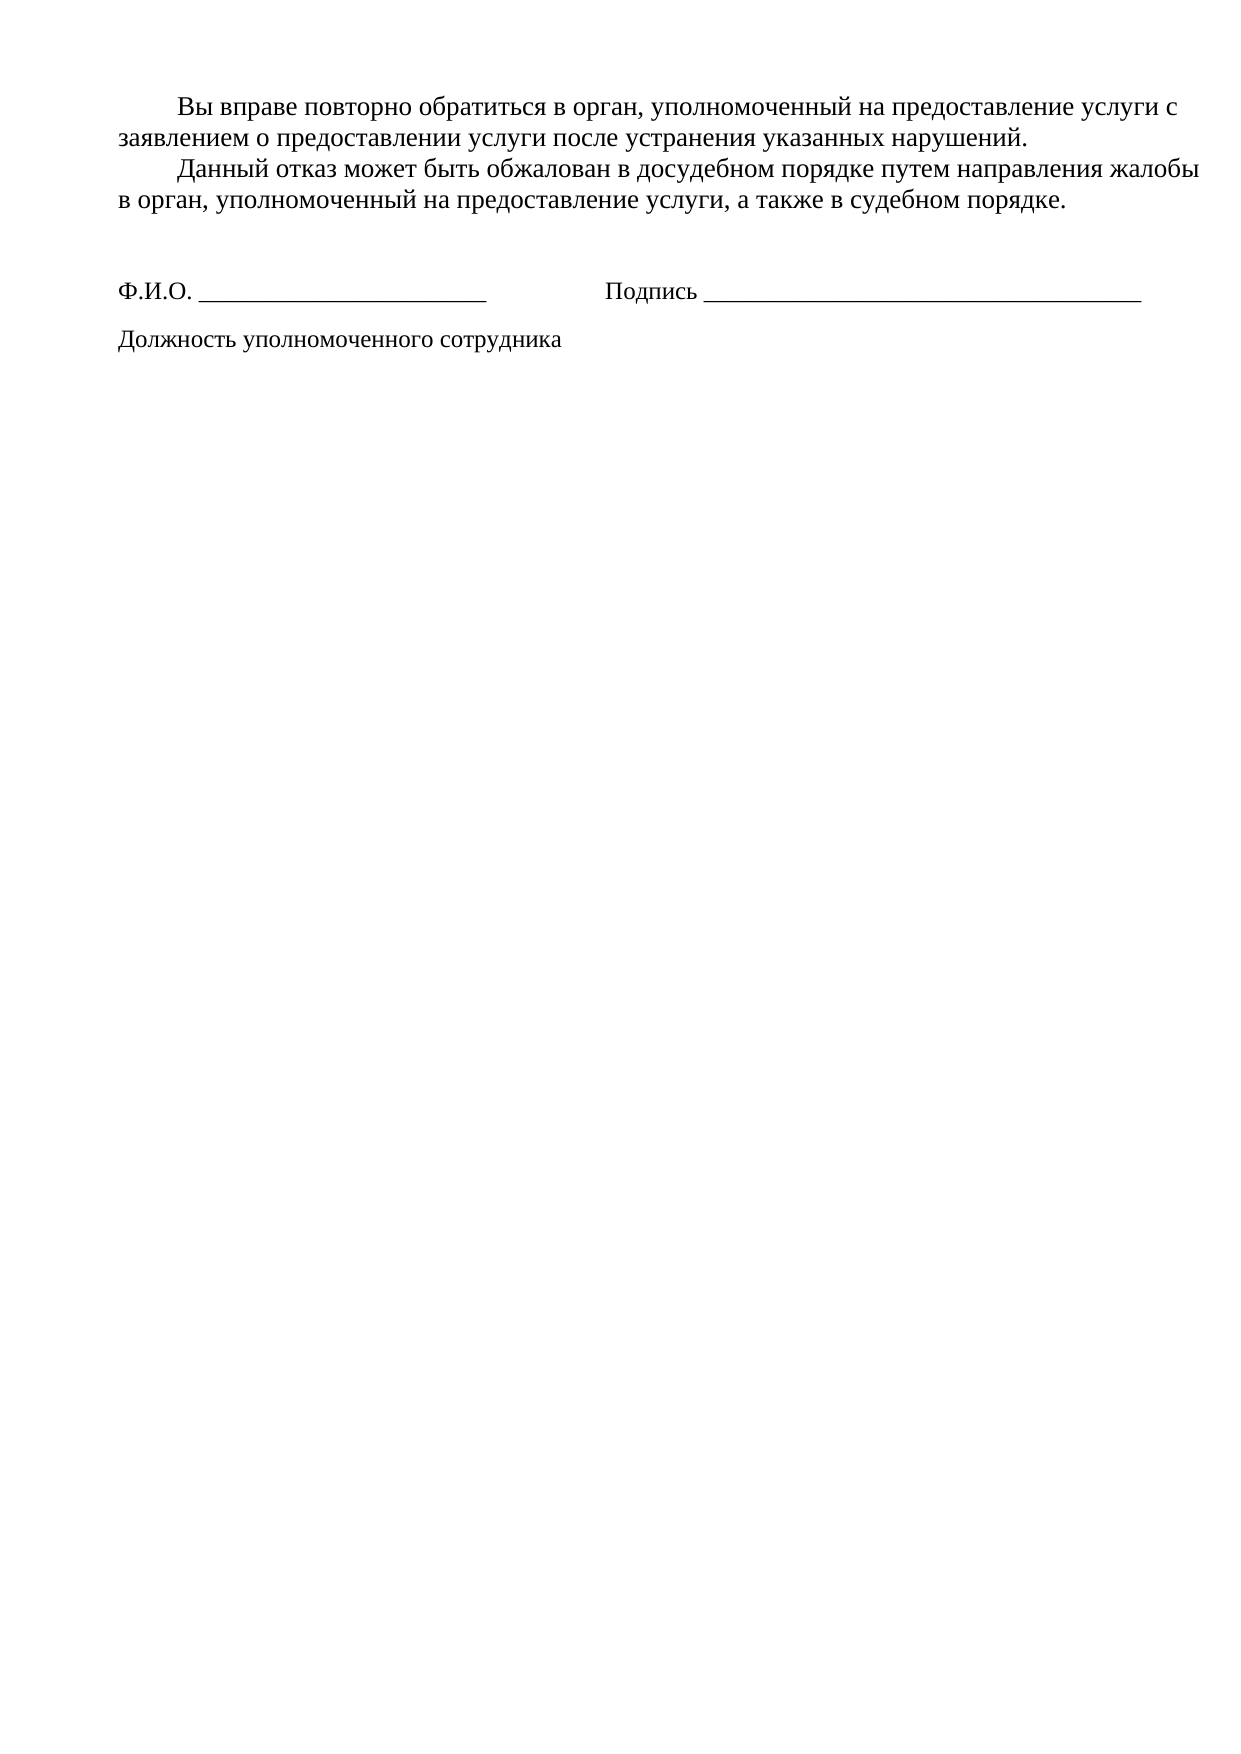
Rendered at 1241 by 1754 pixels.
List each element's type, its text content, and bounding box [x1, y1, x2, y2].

text Ф.И.О. _______________________ Подпись ___________________________________ [118, 277, 1207, 305]
text Данный отказ может быть обжалован в досудебном порядке путем направления жалобы в орган, уполномоченный на предоставление услуги, а также в судебном порядке. [118, 152, 1211, 214]
text Должность уполномоченного сотрудника [118, 324, 1207, 353]
text Вы вправе повторно обратиться в орган, уполномоченный на предоставление услуги с заявлением о предоставлении услуги после устранения указанных нарушений. [118, 91, 1211, 152]
